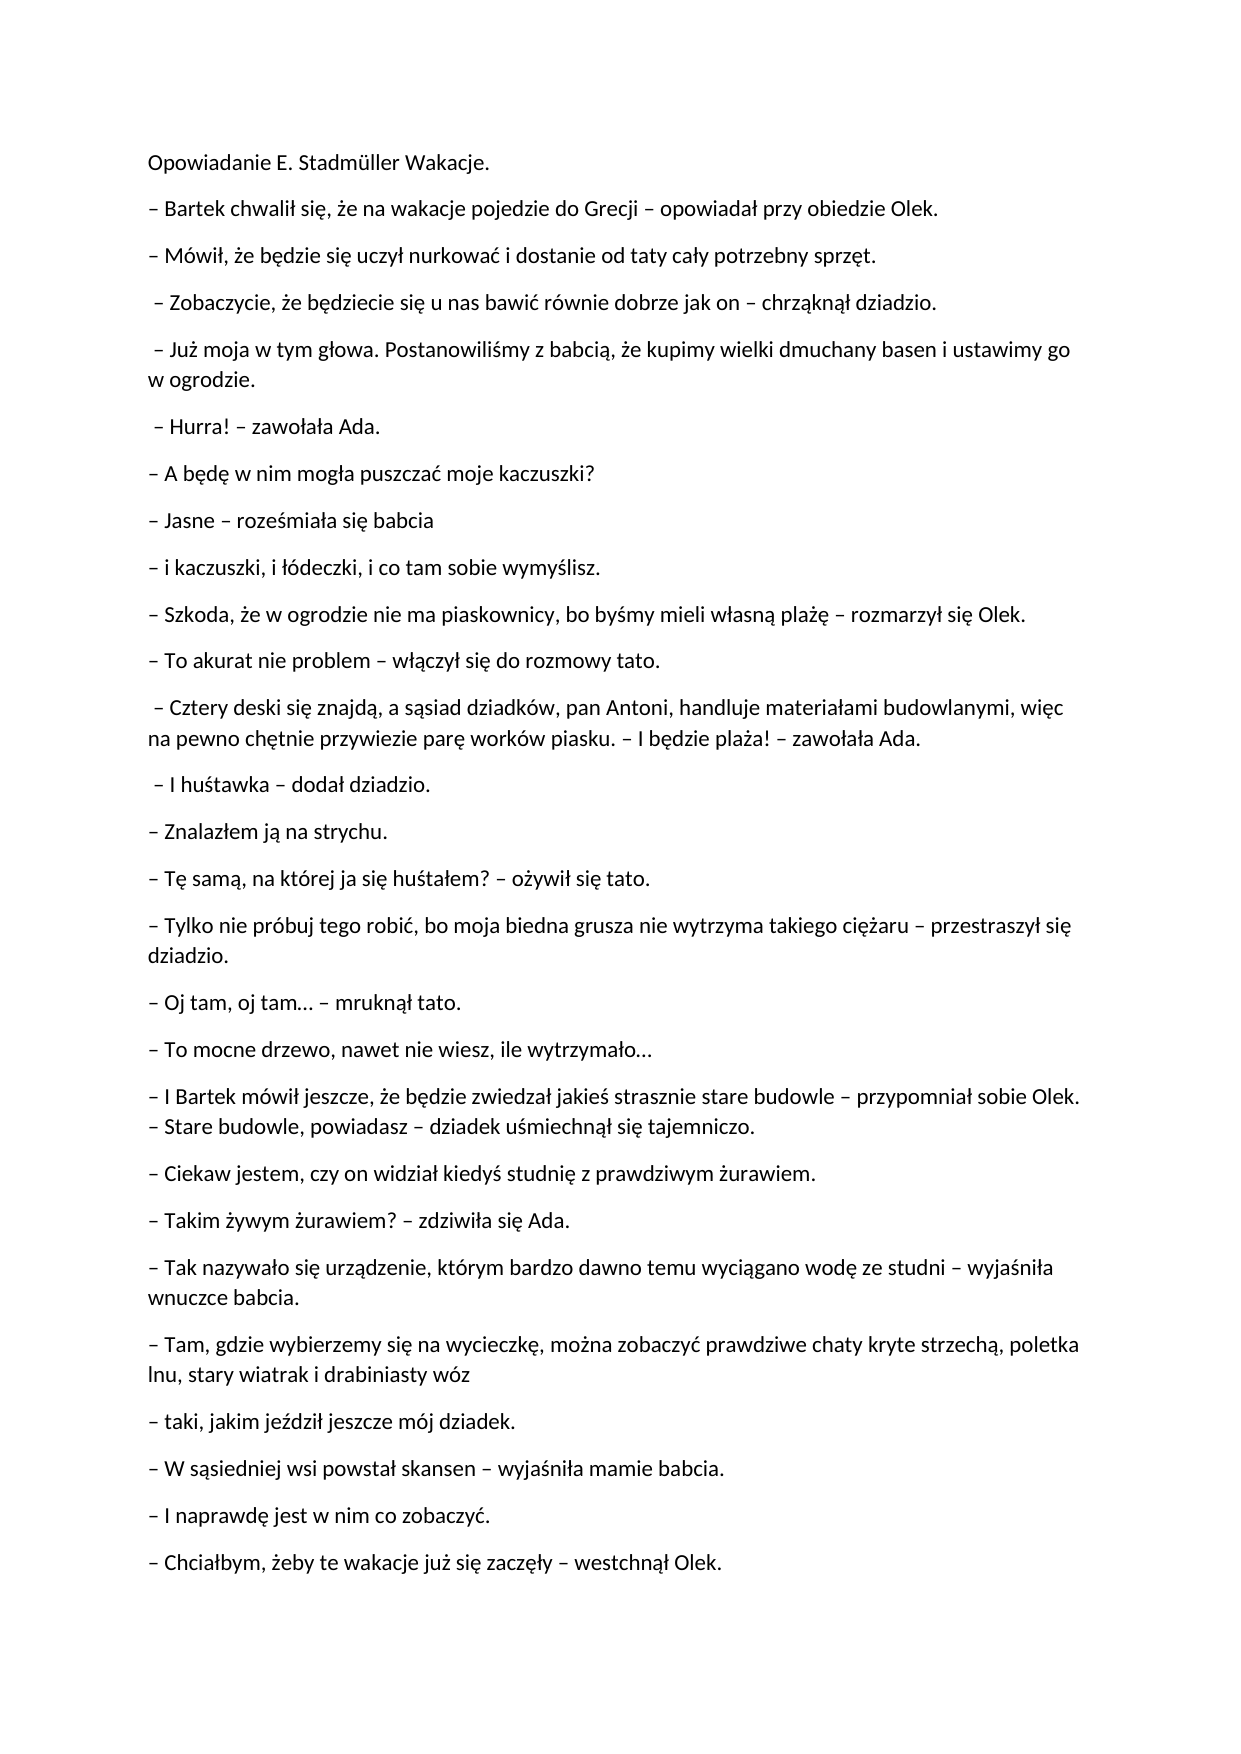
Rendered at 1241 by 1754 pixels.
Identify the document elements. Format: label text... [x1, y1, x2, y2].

text – I naprawdę jest w nim co zobaczyć. [148, 1501, 1093, 1529]
text – A będę w nim mogła puszczać moje kaczuszki? [148, 459, 1093, 487]
text – Tę samą, na której ja się huśtałem? – ożywił się tato. [148, 864, 1093, 892]
text – Jasne – roześmiała się babcia [148, 506, 1093, 534]
text – i kaczuszki, i łódeczki, i co tam sobie wymyślisz. [148, 553, 1093, 581]
text – To mocne drzewo, nawet nie wiesz, ile wytrzymało… [148, 1035, 1093, 1063]
text – Tak nazywało się urządzenie, którym bardzo dawno temu wyciągano wodę ze studni – wyjaśniła wnuczce babcia. [148, 1253, 1093, 1311]
text – Szkoda, że w ogrodzie nie ma piaskownicy, bo byśmy mieli własną plażę – rozmarzył się Olek. [148, 600, 1093, 628]
text – Hurra! – zawołała Ada. [148, 412, 1093, 440]
text – To akurat nie problem – włączył się do rozmowy tato. [148, 647, 1093, 674]
text – I huśtawka – dodał dziadzio. [148, 771, 1093, 798]
text – Zobaczycie, że będziecie się u nas bawić równie dobrze jak on – chrząknął dziadzio. [148, 288, 1093, 316]
text – Znalazłem ją na strychu. [148, 817, 1093, 845]
text – Chciałbym, żeby te wakacje już się zaczęły – westchnął Olek. [148, 1548, 1093, 1576]
text – Ciekaw jestem, czy on widział kiedyś studnię z prawdziwym żurawiem. [148, 1159, 1093, 1187]
text – Cztery deski się znajdą, a sąsiad dziadków, pan Antoni, handluje materiałami budowlanymi, więc na pewno chętnie przywiezie parę worków piasku. – I będzie plaża! – zawołała Ada. [148, 693, 1093, 752]
text – I Bartek mówił jeszcze, że będzie zwiedzał jakieś strasznie stare budowle – przypomniał sobie Olek. – Stare budowle, powiadasz – dziadek uśmiechnął się tajemniczo. [148, 1082, 1093, 1140]
text – Mówił, że będzie się uczył nurkować i dostanie od taty cały potrzebny sprzęt. [148, 241, 1093, 269]
text – W sąsiedniej wsi powstał skansen – wyjaśniła mamie babcia. [148, 1454, 1093, 1482]
text – Tylko nie próbuj tego robić, bo moja biedna grusza nie wytrzyma takiego ciężaru – przestraszył się dziadzio. [148, 911, 1093, 969]
text Opowiadanie E. Stadmüller Wakacje. [148, 148, 1093, 176]
text – taki, jakim jeździł jeszcze mój dziadek. [148, 1407, 1093, 1435]
text – Takim żywym żurawiem? – zdziwiła się Ada. [148, 1206, 1093, 1234]
text – Już moja w tym głowa. Postanowiliśmy z babcią, że kupimy wielki dmuchany basen i ustawimy go w ogrodzie. [148, 335, 1093, 393]
text – Tam, gdzie wybierzemy się na wycieczkę, można zobaczyć prawdziwe chaty kryte strzechą, poletka lnu, stary wiatrak i drabiniasty wóz [148, 1330, 1093, 1388]
text – Bartek chwalił się, że na wakacje pojedzie do Grecji – opowiadał przy obiedzie Olek. [148, 194, 1093, 222]
text – Oj tam, oj tam… – mruknął tato. [148, 988, 1093, 1016]
